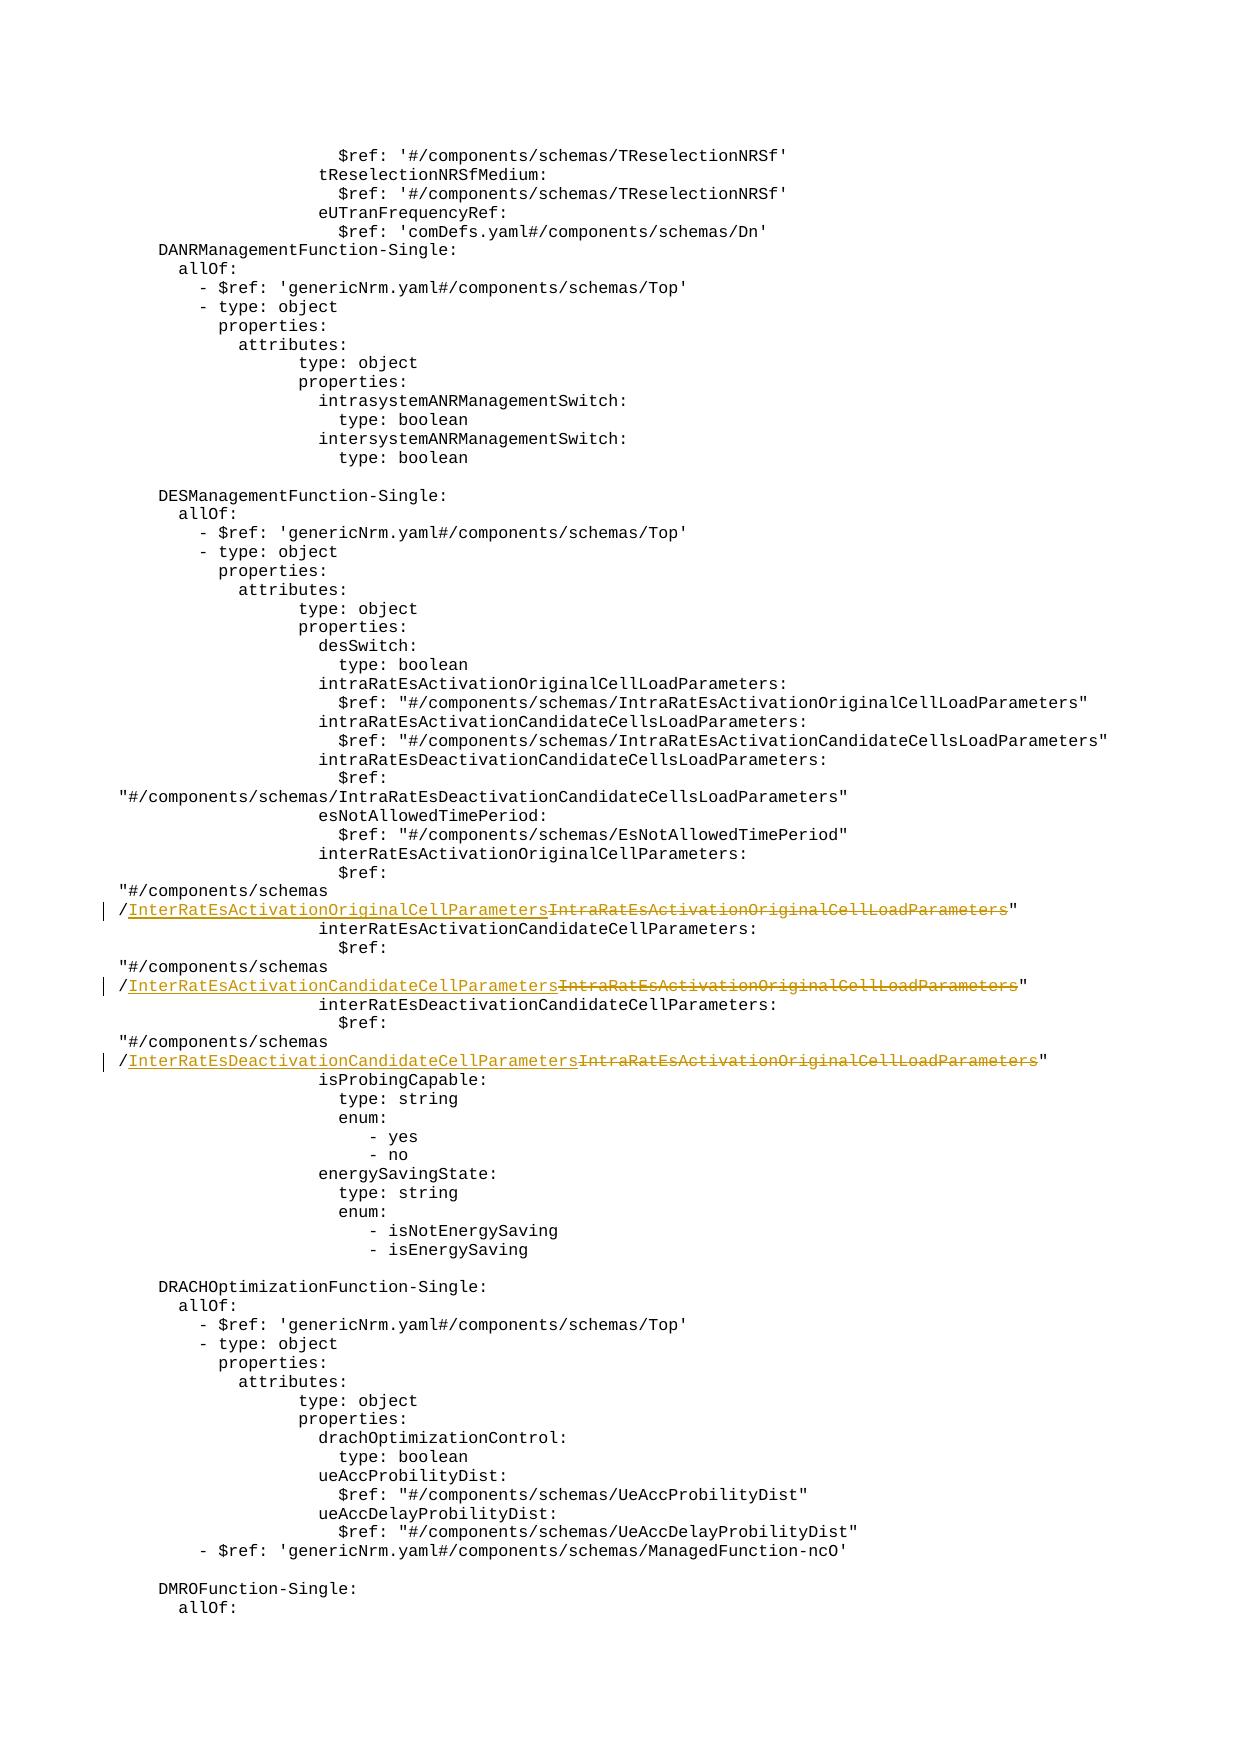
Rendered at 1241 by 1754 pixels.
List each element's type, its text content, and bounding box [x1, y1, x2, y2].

text DESManagementFunction-Single: [118, 487, 1122, 506]
text interRatEsActivationOriginalCellParameters: [118, 845, 1122, 864]
text type: object [118, 600, 1122, 619]
text type: boolean [118, 449, 1122, 468]
text enum: [118, 1203, 1122, 1222]
text $ref: "#/components/schemas/IntraRatEsDeactivationCandidateCellsLoadParameters" [118, 770, 1122, 808]
text intraRatEsDeactivationCandidateCellsLoadParameters: [118, 751, 1122, 770]
text type: object [118, 1392, 1122, 1411]
text $ref: "#/components/schemas/EsNotAllowedTimePeriod" [118, 826, 1122, 845]
text type: string [118, 1185, 1122, 1203]
text $ref: "#/components/schemas/IntraRatEsActivationCandidateCellsLoadParameters" [118, 732, 1122, 751]
text allOf: [118, 261, 1122, 280]
text interRatEsDeactivationCandidateCellParameters: [118, 996, 1122, 1015]
text DRACHOptimizationFunction-Single: [118, 1279, 1122, 1298]
text - $ref: 'genericNrm.yaml#/components/schemas/Top' [118, 280, 1122, 298]
text attributes: [118, 581, 1122, 600]
text intrasystemANRManagementSwitch: [118, 393, 1122, 412]
text - type: object [118, 1336, 1122, 1354]
text DMROFunction-Single: [118, 1581, 1122, 1599]
text desSwitch: [118, 638, 1122, 657]
text properties: [118, 1411, 1122, 1430]
text interRatEsActivationCandidateCellParameters: [118, 921, 1122, 939]
text type: string [118, 1090, 1122, 1109]
text attributes: [118, 1373, 1122, 1392]
text DANRManagementFunction-Single: [118, 242, 1122, 261]
text esNotAllowedTimePeriod: [118, 808, 1122, 826]
text $ref: "#/components/schemas/" [118, 1015, 1122, 1072]
text - no [118, 1147, 1122, 1166]
text tReselectionNRSfMedium: [118, 167, 1122, 185]
text properties: [118, 562, 1122, 581]
text properties: [118, 619, 1122, 638]
text - isNotEnergySaving [118, 1222, 1122, 1241]
text $ref: "#/components/schemas/IntraRatEsActivationOriginalCellLoadParameters" [118, 694, 1122, 713]
text intersystemANRManagementSwitch: [118, 431, 1122, 449]
text eUTranFrequencyRef: [118, 204, 1122, 223]
text - $ref: 'genericNrm.yaml#/components/schemas/Top' [118, 1317, 1122, 1336]
text intraRatEsActivationCandidateCellsLoadParameters: [118, 713, 1122, 732]
text properties: [118, 374, 1122, 393]
text $ref: '#/components/schemas/TReselectionNRSf' [118, 185, 1122, 204]
text - type: object [118, 544, 1122, 562]
text type: boolean [118, 657, 1122, 676]
text properties: [118, 317, 1122, 336]
text enum: [118, 1109, 1122, 1128]
text $ref: '#/components/schemas/TReselectionNRSf' [118, 148, 1122, 167]
text type: object [118, 355, 1122, 374]
text intraRatEsActivationOriginalCellLoadParameters: [118, 676, 1122, 694]
text $ref: "#/components/schemas/UeAccDelayProbilityDist" [118, 1524, 1122, 1543]
text $ref: 'comDefs.yaml#/components/schemas/Dn' [118, 223, 1122, 242]
text - yes [118, 1128, 1122, 1147]
text type: boolean [118, 1449, 1122, 1467]
text type: boolean [118, 412, 1122, 431]
text attributes: [118, 336, 1122, 355]
text properties: [118, 1354, 1122, 1373]
text energySavingState: [118, 1166, 1122, 1185]
text - $ref: 'genericNrm.yaml#/components/schemas/Top' [118, 525, 1122, 544]
text - type: object [118, 298, 1122, 317]
text ueAccProbilityDist: [118, 1467, 1122, 1486]
text isProbingCapable: [118, 1072, 1122, 1090]
text allOf: [118, 506, 1122, 525]
text $ref: "#/components/schemas/" [118, 939, 1122, 996]
text - $ref: 'genericNrm.yaml#/components/schemas/ManagedFunction-ncO' [118, 1543, 1122, 1562]
text allOf: [118, 1298, 1122, 1317]
text ueAccDelayProbilityDist: [118, 1505, 1122, 1524]
text $ref: "#/components/schemas/UeAccProbilityDist" [118, 1486, 1122, 1505]
text allOf: [118, 1599, 1122, 1618]
text $ref: "#/components/schemas/" [118, 864, 1122, 921]
text drachOptimizationControl: [118, 1430, 1122, 1449]
text - isEnergySaving [118, 1241, 1122, 1260]
